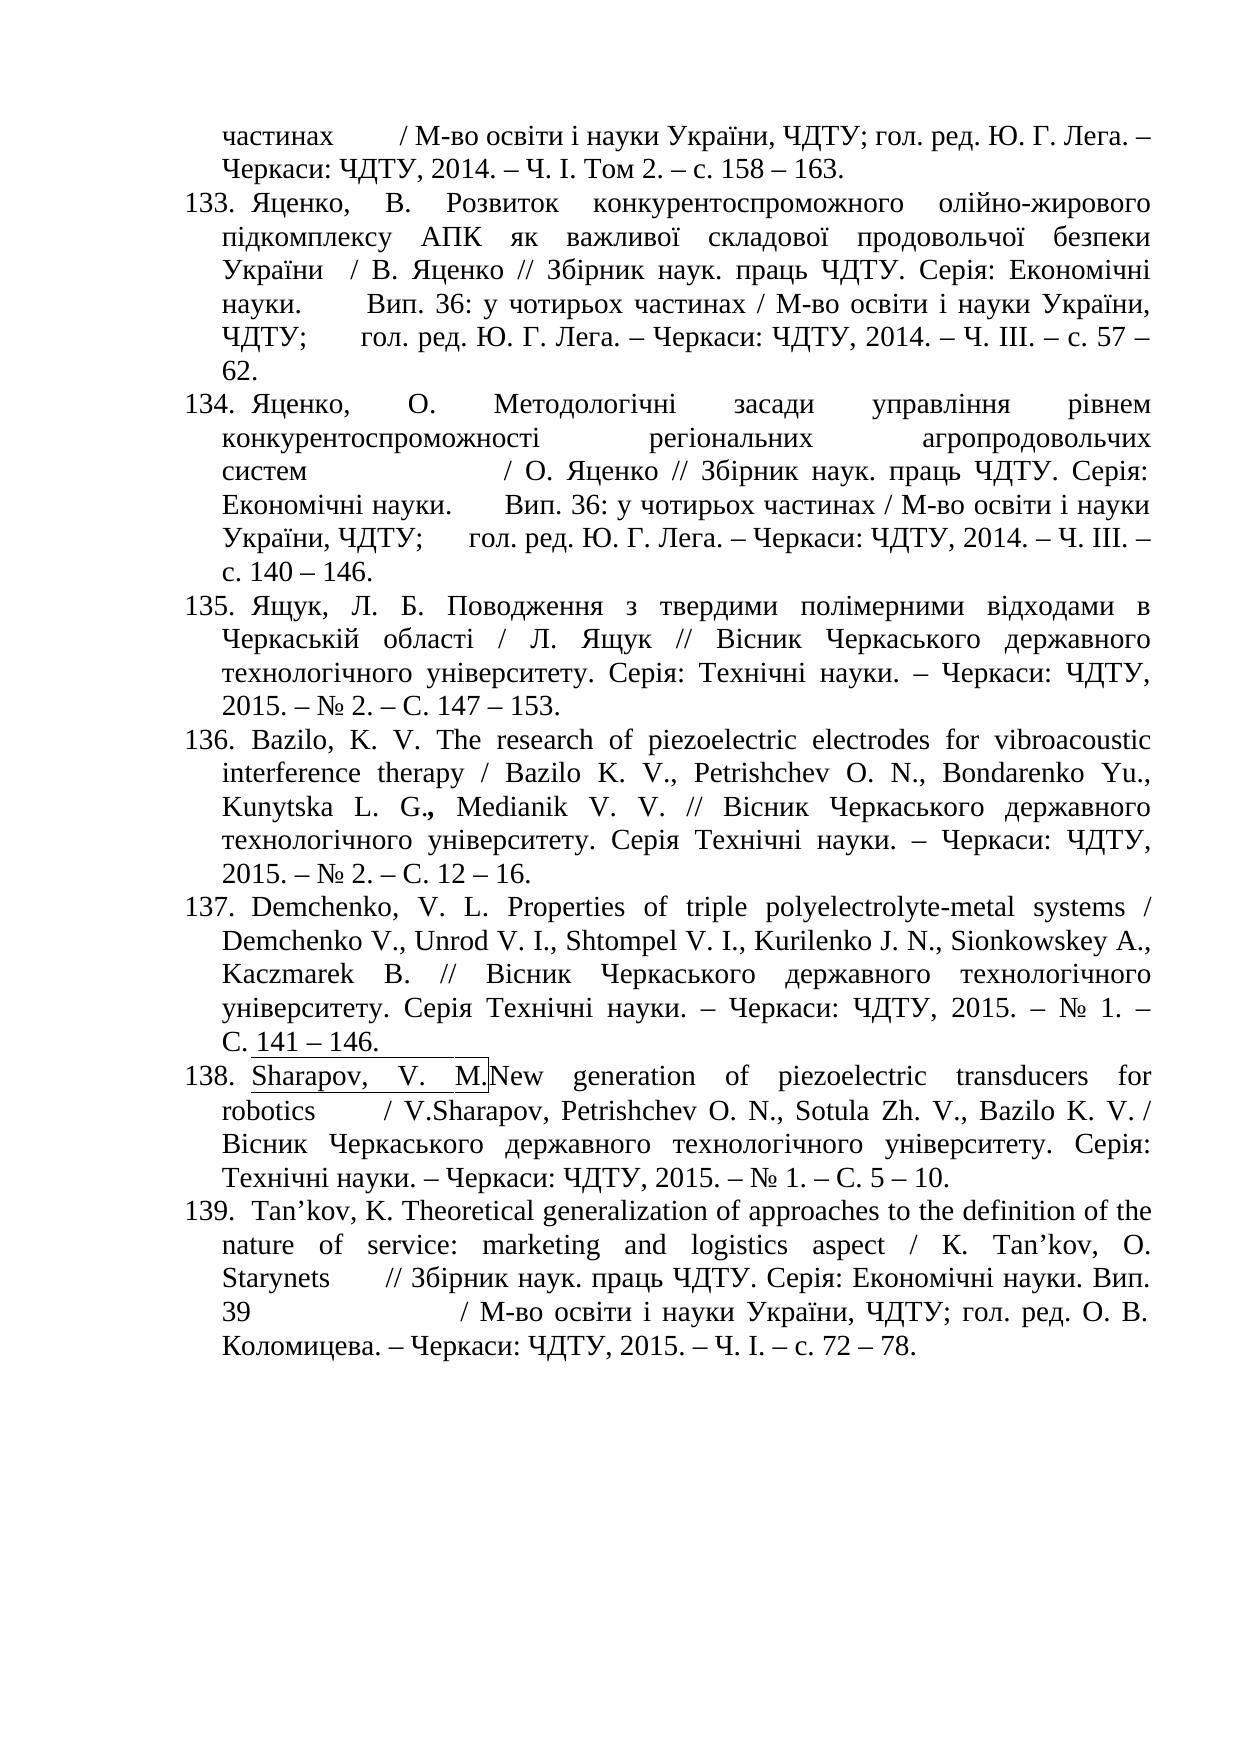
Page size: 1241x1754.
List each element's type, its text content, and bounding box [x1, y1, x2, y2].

list Tan’kov, K. Тheoretical generalization of approaches to the definition of the nature of service: marketing and logistics aspect / К. Tan’kov, О. Starynets // Збірник наук. праць ЧДТУ. Серія: Економічні науки. Вип. 39 / М-во освіти і науки України, ЧДТУ; гол. ред. О. В. Коломицева. – Черкаси: ЧДТУ, 2015. – Ч. І. – с. 72 – 78. [184, 1193, 1152, 1361]
list Яценко, О. Методологічні засади управління рівнем конкурентоспроможності регіональних агропродовольчих систем / О. Яценко // Збірник наук. праць ЧДТУ. Серія: Економічні науки. Вип. 36: у чотирьох частинах / М-во освіти і науки України, ЧДТУ; гол. ред. Ю. Г. Лега. – Черкаси: ЧДТУ, 2014. – Ч. ІІІ. – с. 140 – 146. [184, 386, 1152, 588]
list Ящук, Л. Б. Поводження з твердими полімерними відходами в Черкаській області / Л. Ящук // Вісник Черкаського державного технологічного університету. Серія: Технічні науки. – Черкаси: ЧДТУ, 2015. – № 2. – С. 147 – 153. [184, 588, 1152, 722]
list Demchenko, V. L. Properties of triple polyelectrolyte-metal systems / Demchenko V., Unrod V. I., Shtompel V. I., Kurilenko J. N., Sionkowskey A., Kaczmarek B. // Вісник Черкаського державного технологічного університету. Серія Технічні науки. – Черкаси: ЧДТУ, 2015. – № 1. – С. 141 – 146. [184, 889, 1152, 1057]
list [184, 118, 1152, 185]
list Bazilo, K. V. The research of piezoelectric electrodes for vibroacoustic interference therapy / Bazilo K. V., Petrishchev O. N., Bondarenko Yu., Kunytska L. G., Medianik V. V. // Вісник Черкаського державного технологічного університету. Серія Технічні науки. – Черкаси: ЧДТУ, 2015. – № 2. – С. 12 – 16. [184, 722, 1152, 889]
list Яценко, В. Розвиток конкурентоспроможного олійно-жирового підкомплексу АПК як важливої складової продовольчої безпеки України / В. Яценко // Збірник наук. праць ЧДТУ. Серія: Економічні науки. Вип. 36: у чотирьох частинах / М-во освіти і науки України, ЧДТУ; гол. ред. Ю. Г. Лега. – Черкаси: ЧДТУ, 2014. – Ч. ІІІ. – с. 57 – 62. [184, 185, 1152, 386]
list Sharapov, V. M.new generation of piezoelectric transducers for robotics / V.Sharapov, Petrishchev O. N., Sotula Zh. V., Bazilo K. V. / Вісник Черкаського державного технологічного університету. Серія: Технічні науки. – Черкаси: ЧДТУ, 2015. – № 1. – С. 5 – 10. [184, 1057, 1152, 1193]
